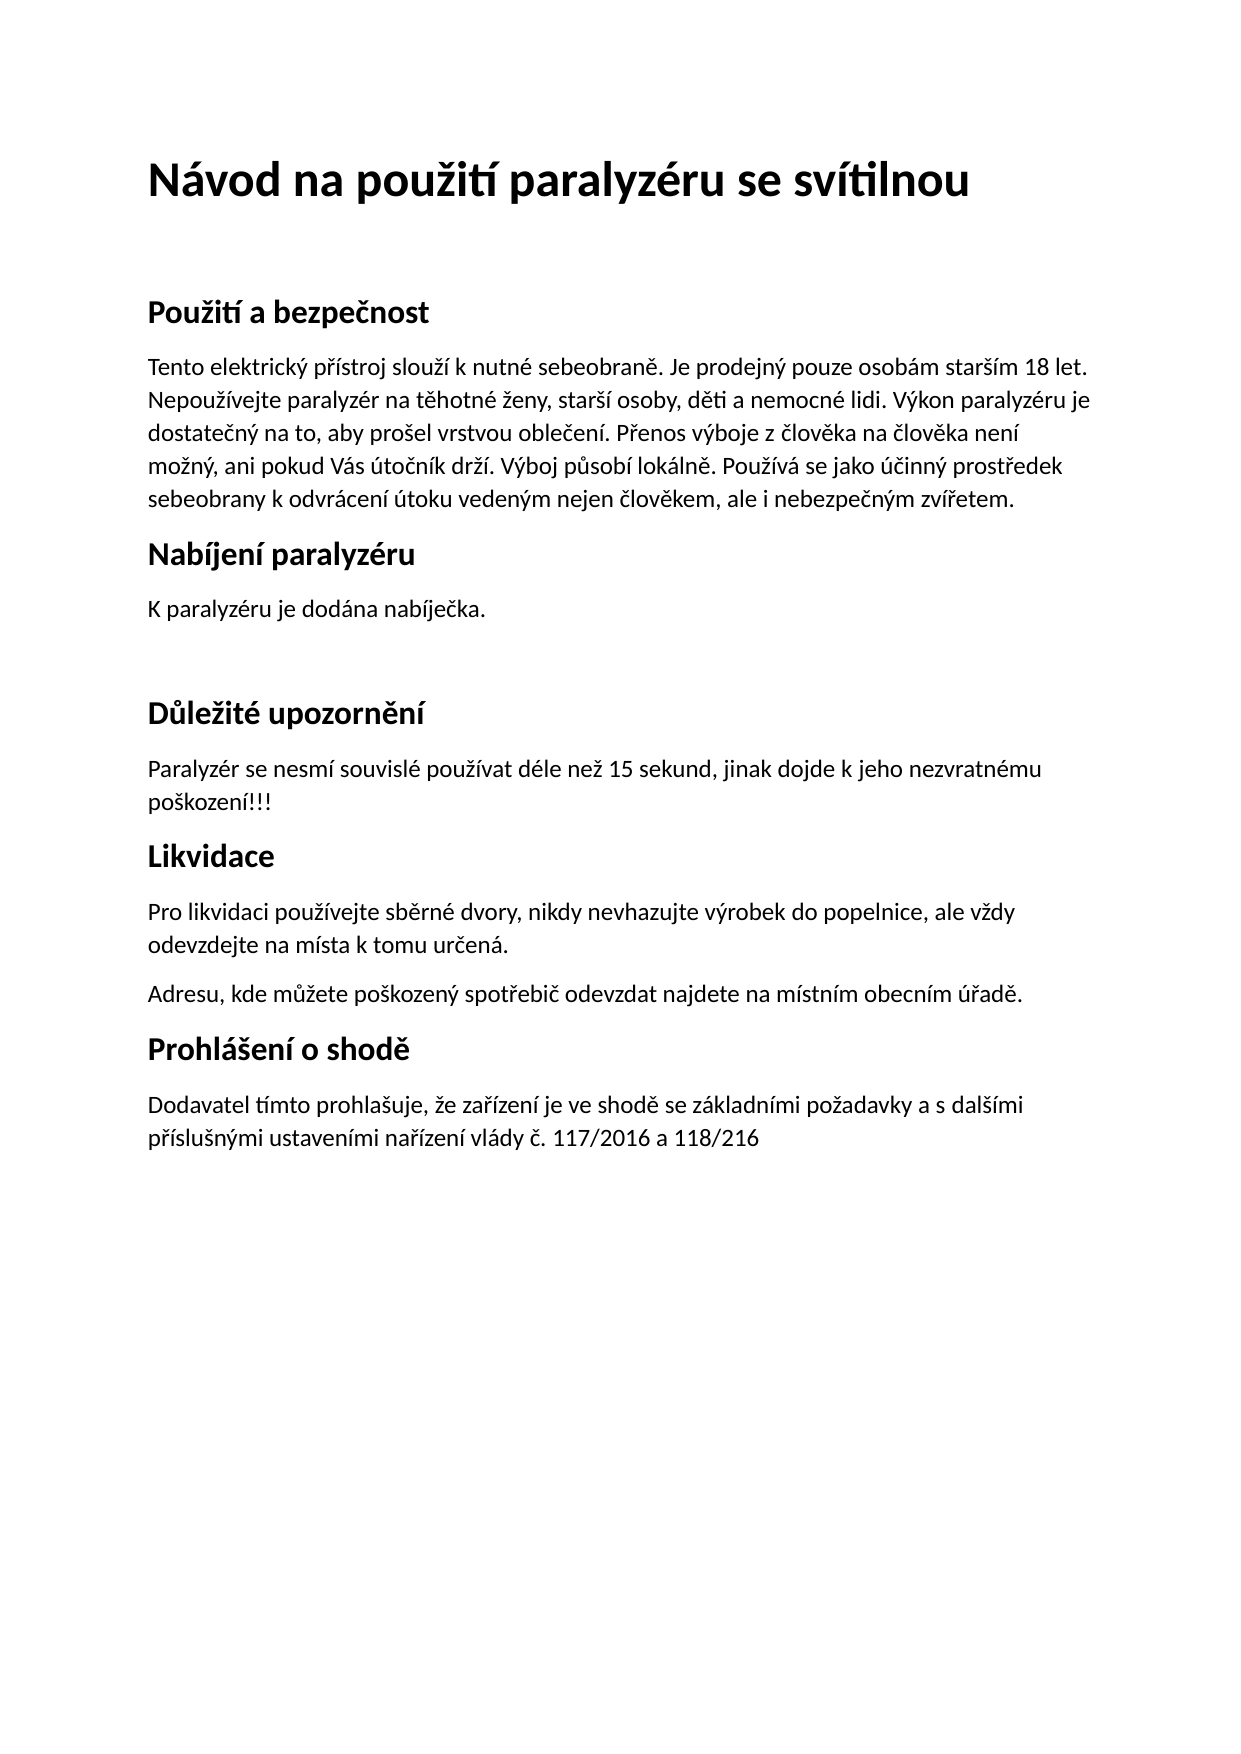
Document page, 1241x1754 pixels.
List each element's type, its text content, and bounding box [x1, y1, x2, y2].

text Adresu, kde můžete poškozený spotřebič odevzdat najdete na místním obecním úřadě. [148, 979, 1093, 1009]
text Tento elektrický přístroj slouží k nutné sebeobraně. Je prodejný pouze osobám starším 18 let. Nepoužívejte paralyzér na těhotné ženy, starší osoby, děti a nemocné lidi. Výkon paralyzéru je dostatečný na to, aby prošel vrstvou oblečení. Přenos výboje z člověka na člověka není možný, ani pokud Vás útočník drží. Výboj působí lokálně. Používá se jako účinný prostředek sebeobrany k odvrácení útoku vedeným nejen člověkem, ale i nebezpečným zvířetem. [148, 351, 1093, 513]
text Důležité upozornění [148, 692, 1093, 733]
text Návod na použití paralyzéru se svítilnou [148, 148, 1093, 209]
text K paralyzéru je dodána nabíječka. [148, 593, 1093, 624]
text Pro likvidaci používejte sběrné dvory, nikdy nevhazujte výrobek do popelnice, ale vždy odevzdejte na místa k tomu určená. [148, 896, 1093, 959]
text Dodavatel tímto prohlašuje, že zařízení je ve shodě se základními požadavky a s dalšími příslušnými ustaveními nařízení vlády č. 117/2016 a 118/216 [148, 1089, 1093, 1152]
text Prohlášení o shodě [148, 1028, 1093, 1069]
text Paralyzér se nesmí souvislé používat déle než 15 sekund, jinak dojde k jeho nezvratnému poškození!!! [148, 753, 1093, 816]
text Nabíjení paralyzéru [148, 533, 1093, 573]
text Likvidace [148, 836, 1093, 876]
text Použití a bezpečnost [148, 291, 1093, 331]
